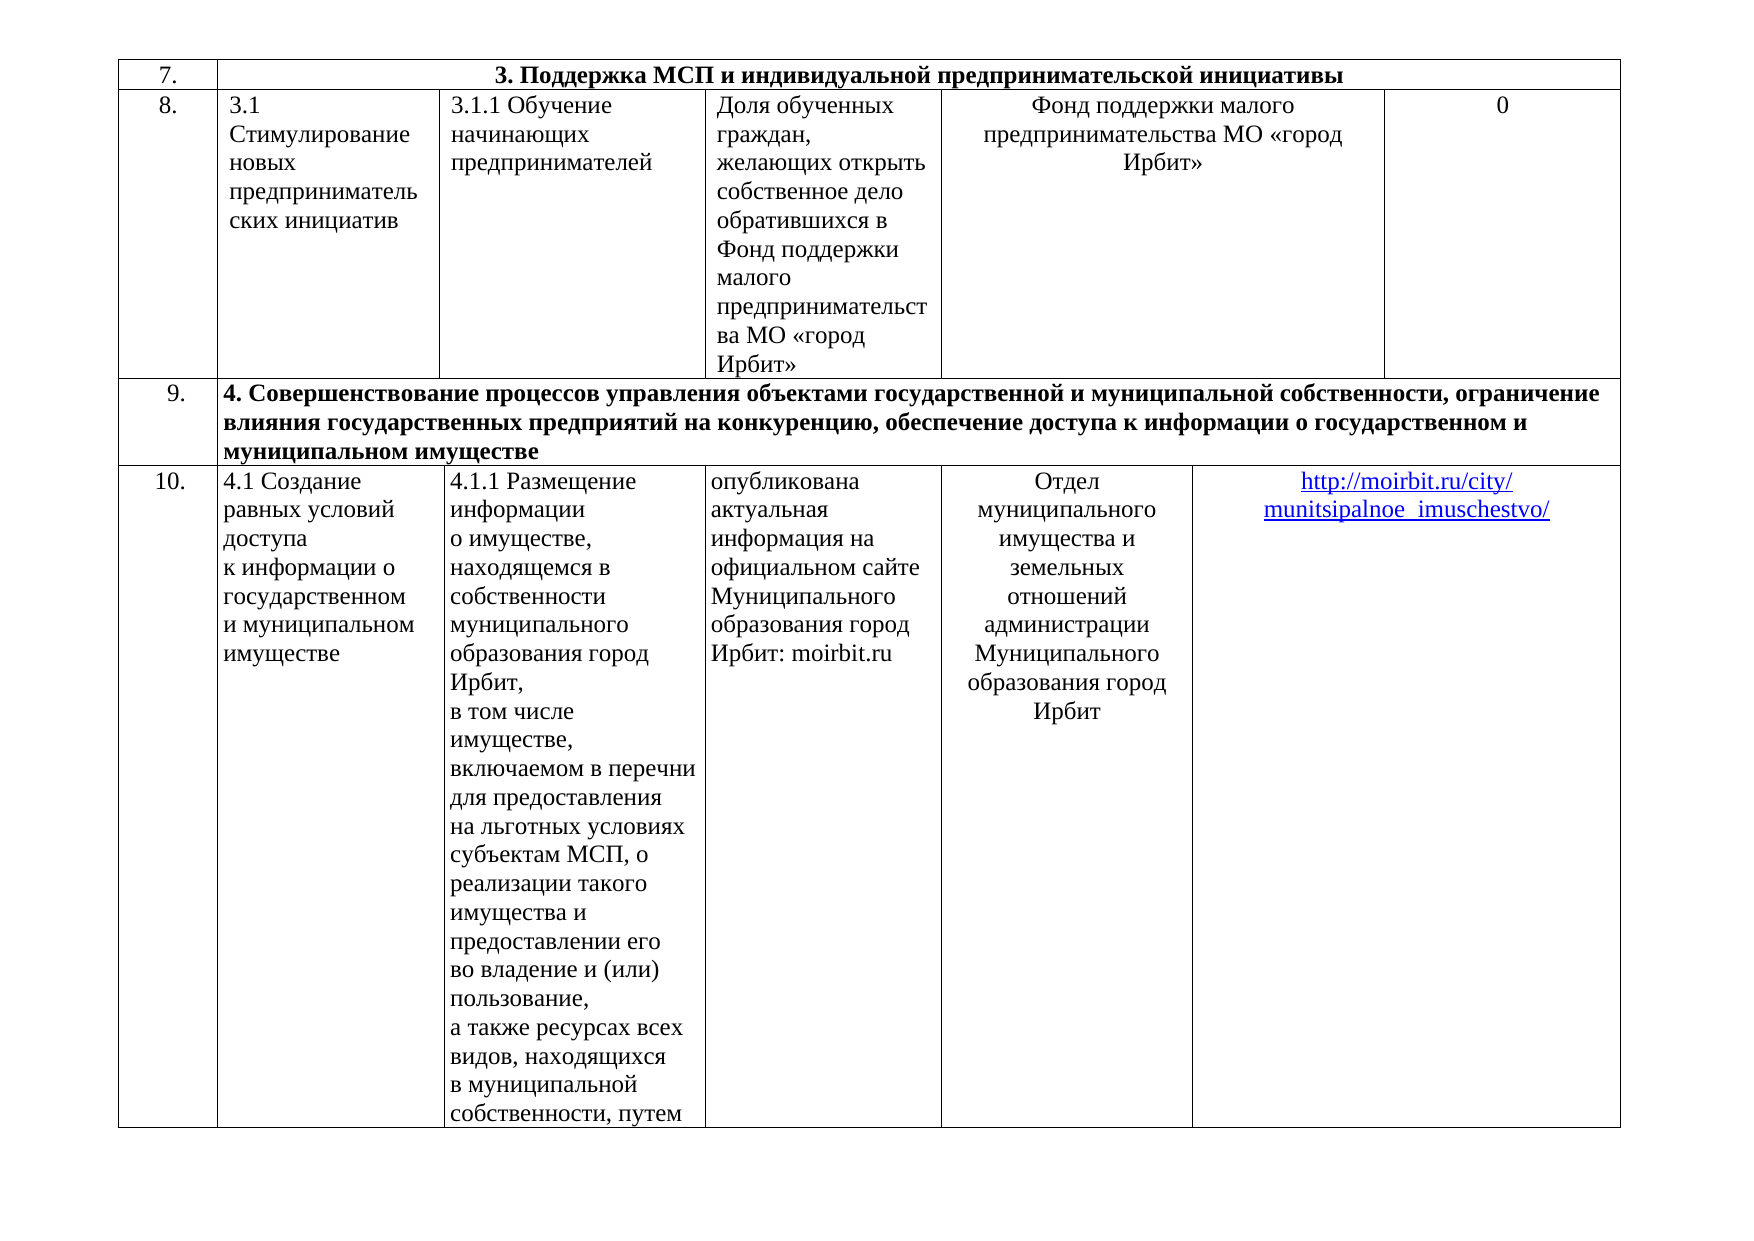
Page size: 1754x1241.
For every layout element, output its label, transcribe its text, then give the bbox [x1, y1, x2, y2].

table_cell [445, 466, 705, 1127]
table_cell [942, 466, 1192, 1127]
table_cell Доля обученных граждан, желающих открыть собственное дело обратившихся в Фонд поддержки малого предпринимательства МО «город Ирбит» [706, 90, 941, 377]
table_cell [1193, 466, 1620, 1127]
table_cell 4. Совершенствование процессов управления объектами государственной и муниципальной собственности, ограничение влияния государственных предприятий на конкуренцию, обеспечение доступа к информации о государственном и муниципальном имуществе [218, 379, 1620, 465]
table_cell 3.1.1 Обучение начинающих предпринимателей [440, 90, 705, 377]
table_cell 10. [119, 466, 217, 1127]
table_cell Фонд поддержки малого предпринимательства МО «город Ирбит» [942, 90, 1384, 377]
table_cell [218, 466, 444, 1127]
table_cell 7. [119, 60, 217, 89]
table_cell 8. [119, 90, 217, 377]
table_cell 3. Поддержка МСП и индивидуальной предпринимательской инициативы [218, 60, 1620, 89]
table_cell 3.1 Стимулирование новых предпринимательских инициатив [218, 90, 439, 377]
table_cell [706, 466, 941, 1127]
table_cell 0 [1385, 90, 1620, 377]
table_cell 9. [119, 379, 217, 465]
